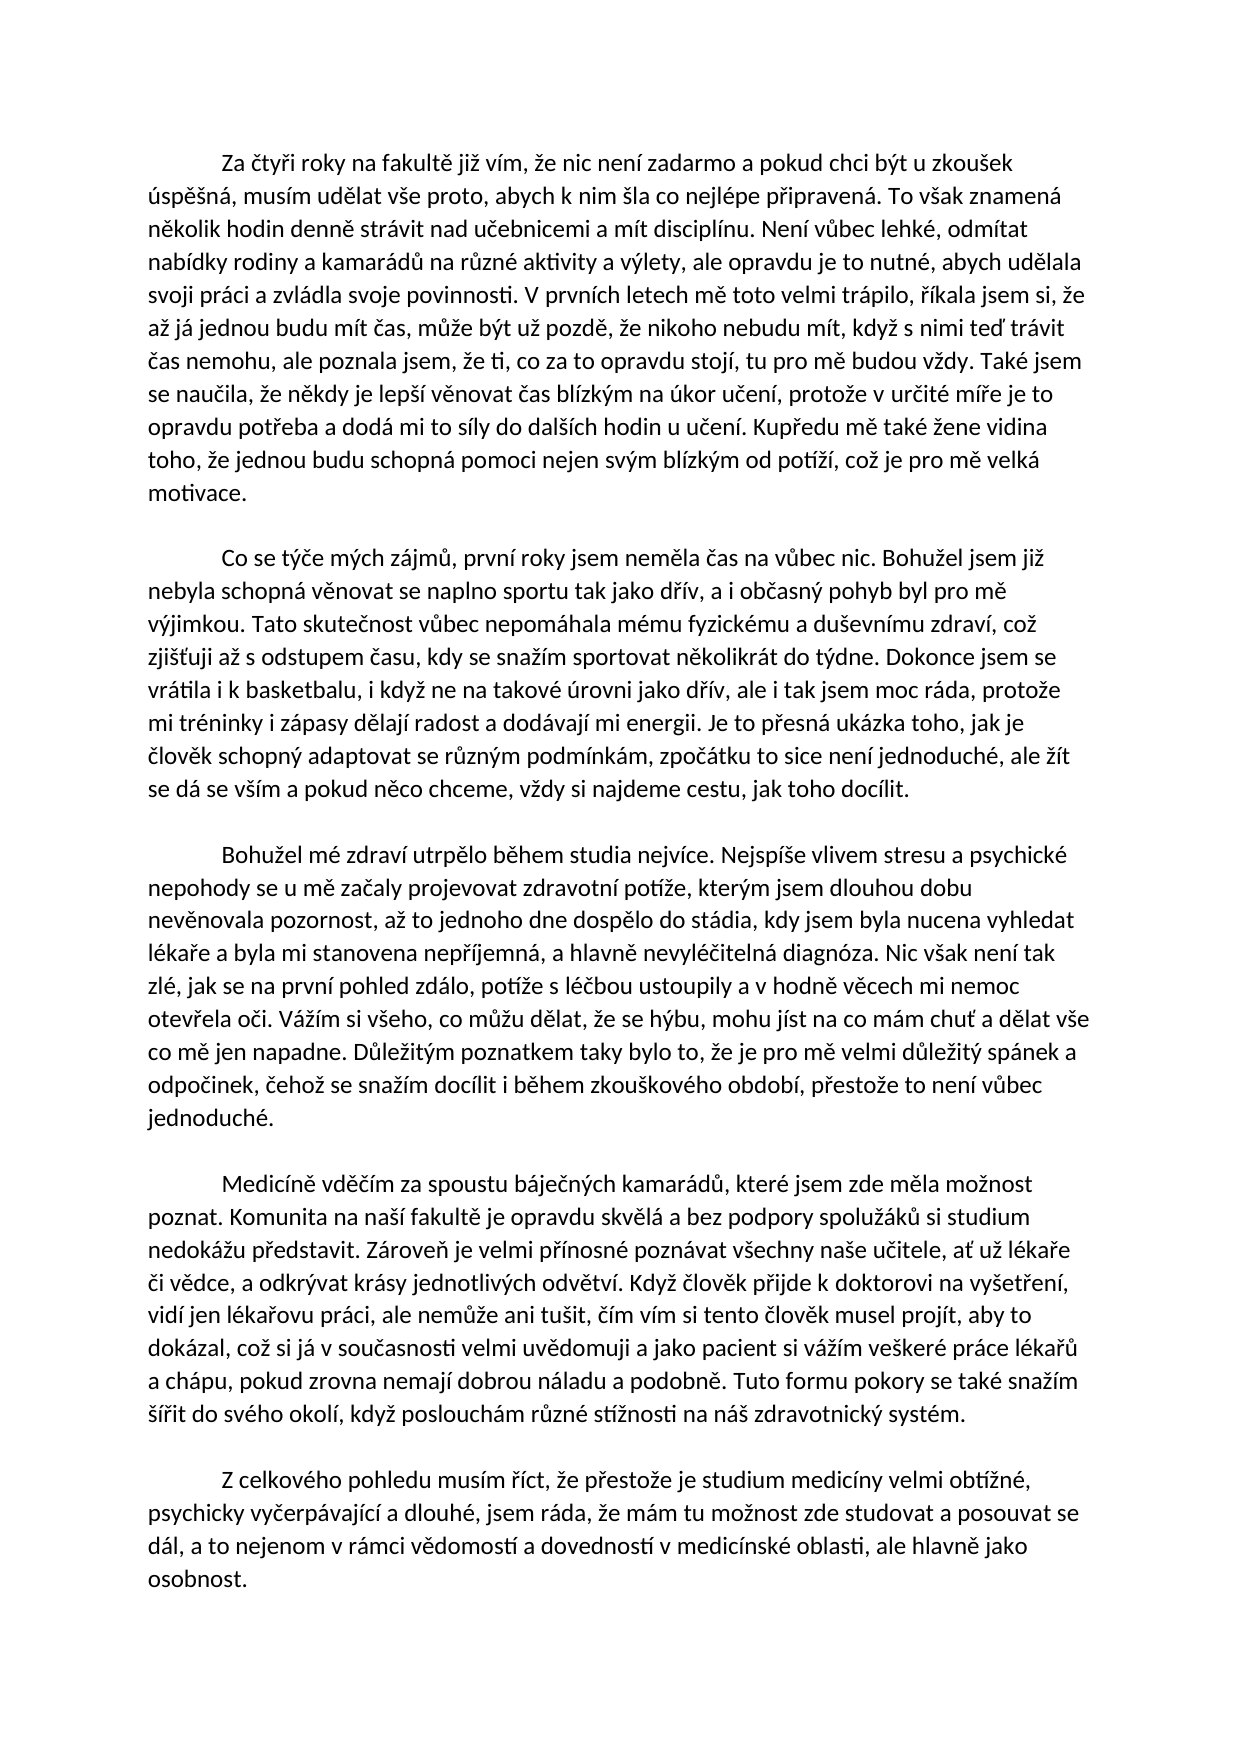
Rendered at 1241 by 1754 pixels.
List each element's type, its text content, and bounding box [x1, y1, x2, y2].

text Medicíně vděčím za spoustu báječných kamarádů, které jsem zde měla možnost poznat. Komunita na naší fakultě je opravdu skvělá a bez podpory spolužáků si studium nedokážu představit. Zároveň je velmi přínosné poznávat všechny naše učitele, ať už lékaře či vědce, a odkrývat krásy jednotlivých odvětví. Když člověk přijde k doktorovi na vyšetření, vidí jen lékařovu práci, ale nemůže ani tušit, čím vím si tento člověk musel projít, aby to dokázal, což si já v současnosti velmi uvědomuji a jako pacient si vážím veškeré práce lékařů a chápu, pokud zrovna nemají dobrou náladu a podobně. Tuto formu pokory se také snažím šířit do svého okolí, když poslouchám různé stížnosti na náš zdravotnický systém. [148, 1168, 1093, 1429]
text Za čtyři roky na fakultě již vím, že nic není zadarmo a pokud chci být u zkoušek úspěšná, musím udělat vše proto, abych k nim šla co nejlépe připravená. To však znamená několik hodin denně strávit nad učebnicemi a mít disciplínu. Není vůbec lehké, odmítat nabídky rodiny a kamarádů na různé aktivity a výlety, ale opravdu je to nutné, abych udělala svoji práci a zvládla svoje povinnosti. V prvních letech mě toto velmi trápilo, říkala jsem si, že až já jednou budu mít čas, může být už pozdě, že nikoho nebudu mít, když s nimi teď trávit čas nemohu, ale poznala jsem, že ti, co za to opravdu stojí, tu pro mě budou vždy. Také jsem se naučila, že někdy je lepší věnovat čas blízkým na úkor učení, protože v určité míře je to opravdu potřeba a dodá mi to síly do dalších hodin u učení. Kupředu mě také žene vidina toho, že jednou budu schopná pomoci nejen svým blízkým od potíží, což je pro mě velká motivace. [148, 148, 1093, 507]
text Co se týče mých zájmů, první roky jsem neměla čas na vůbec nic. Bohužel jsem již nebyla schopná věnovat se naplno sportu tak jako dřív, a i občasný pohyb byl pro mě výjimkou. Tato skutečnost vůbec nepomáhala mému fyzickému a duševnímu zdraví, což zjišťuji až s odstupem času, kdy se snažím sportovat několikrát do týdne. Dokonce jsem se vrátila i k basketbalu, i když ne na takové úrovni jako dřív, ale i tak jsem moc ráda, protože mi tréninky i zápasy dělají radost a dodávají mi energii. Je to přesná ukázka toho, jak je člověk schopný adaptovat se různým podmínkám, zpočátku to sice není jednoduché, ale žít se dá se vším a pokud něco chceme, vždy si najdeme cestu, jak toho docílit. [148, 543, 1093, 803]
text Z celkového pohledu musím říct, že přestože je studium medicíny velmi obtížné, psychicky vyčerpávající a dlouhé, jsem ráda, že mám tu možnost zde studovat a posouvat se dál, a to nejenom v rámci vědomostí a dovedností v medicínské oblasti, ale hlavně jako osobnost. [148, 1464, 1093, 1593]
text Bohužel mé zdraví utrpělo během studia nejvíce. Nejspíše vlivem stresu a psychické nepohody se u mě začaly projevovat zdravotní potíže, kterým jsem dlouhou dobu nevěnovala pozornost, až to jednoho dne dospělo do stádia, kdy jsem byla nucena vyhledat lékaře a byla mi stanovena nepříjemná, a hlavně nevyléčitelná diagnóza. Nic však není tak zlé, jak se na první pohled zdálo, potíže s léčbou ustoupily a v hodně věcech mi nemoc otevřela oči. Vážím si všeho, co můžu dělat, že se hýbu, mohu jíst na co mám chuť a dělat vše co mě jen napadne. Důležitým poznatkem taky bylo to, že je pro mě velmi důležitý spánek a odpočinek, čehož se snažím docílit i během zkouškového období, přestože to není vůbec jednoduché. [148, 839, 1093, 1133]
